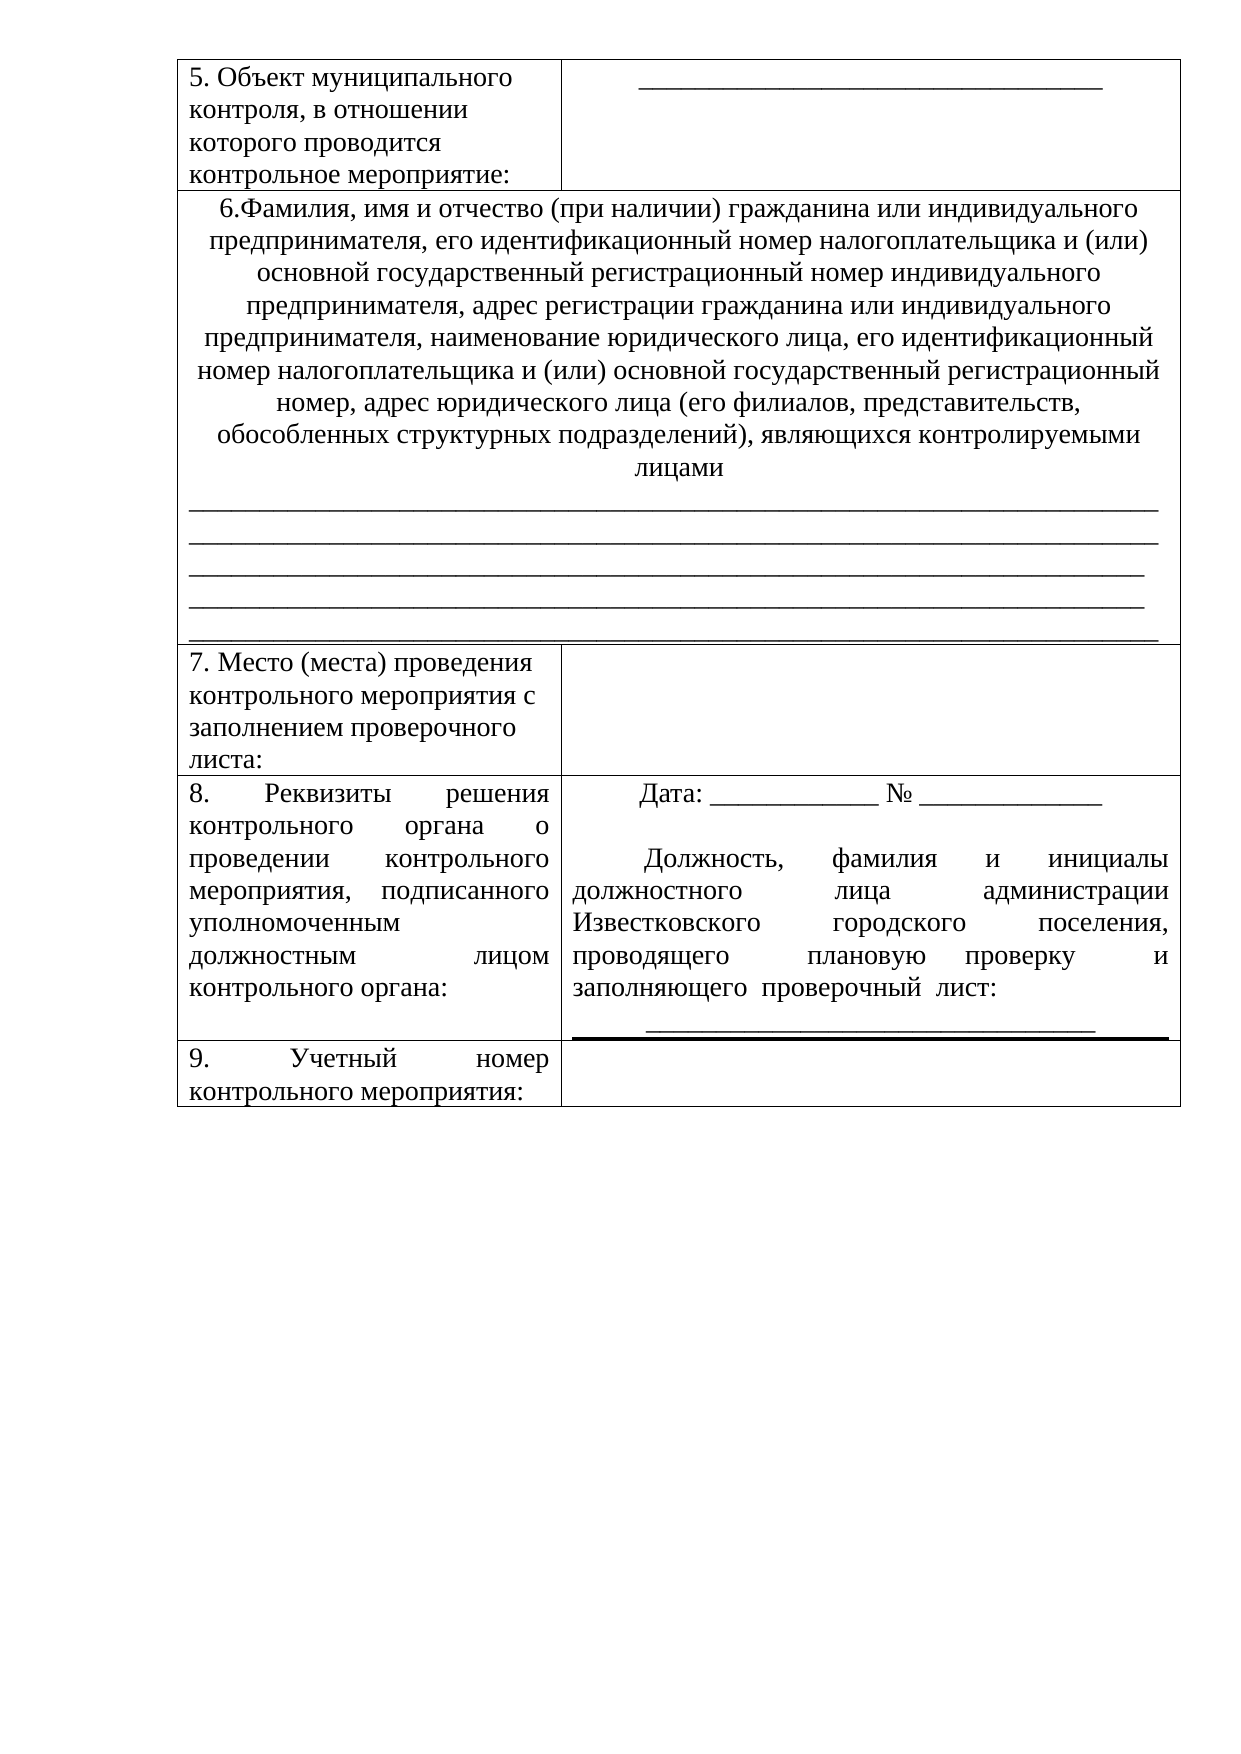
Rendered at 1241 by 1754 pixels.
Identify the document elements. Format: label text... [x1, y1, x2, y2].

table_cell 7. Место (места) проведения контрольного мероприятия с заполнением проверочного листа: [178, 645, 561, 775]
table_cell 9. Учетный номер контрольного мероприятия: [178, 1041, 561, 1106]
table_cell _________________________________ [562, 60, 1180, 190]
table_cell 6.Фамилия, имя и отчество (при наличии) гражданина или индивидуального предпринимателя, его идентификационный номер налогоплательщика и (или) основной государственный регистрационный номер индивидуального предпринимателя, адрес регистрации гражданина или индивидуального предпринимателя, наименование юридического лица, его идентификационный номер налогоплательщика и (или) основной государственный регистрационный номер, адрес юридического лица (его филиалов, представительств, обособленных структурных подразделений), являющихся контролируемыми лицами _____________________________________________________________________ _____________________________________________________________________ ____________________________________________________________________ ____________________________________________________________________ _____________________________________________________________________ [178, 191, 1180, 644]
table_cell 8. Реквизиты решения контрольного органа о проведении контрольного мероприятия, подписанного уполномоченным должностным лицом контрольного органа: [178, 776, 561, 1040]
table_cell Дата: ____________ № _____________ Должность, фамилия и инициалы должностного лица администрации Известковского городского поселения, проводящего плановую проверку и заполняющего проверочный лист: ________________________________ [562, 776, 1180, 1040]
table_cell 5. Объект муниципального контроля, в отношении которого проводится контрольное мероприятие: [178, 60, 561, 190]
table_cell [562, 645, 1180, 775]
table_cell [562, 1041, 1180, 1106]
